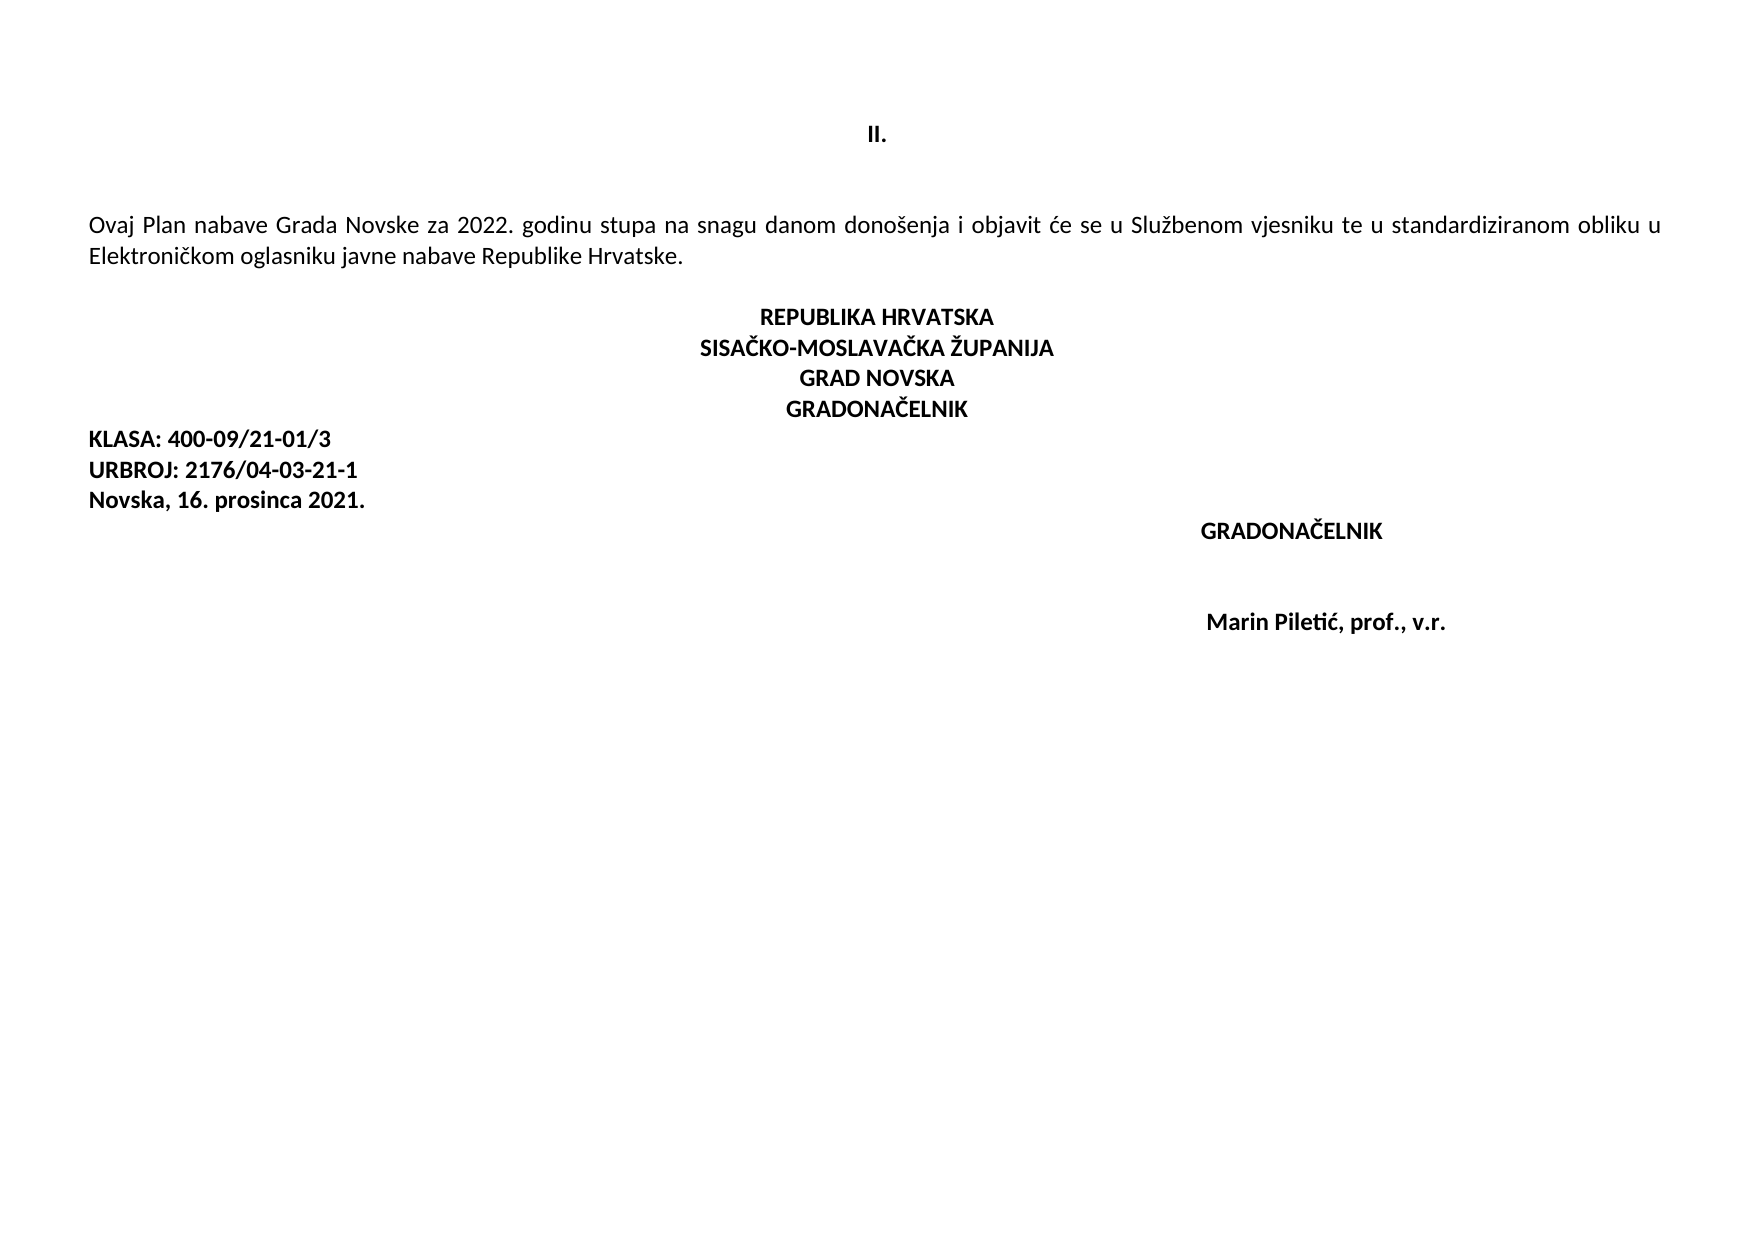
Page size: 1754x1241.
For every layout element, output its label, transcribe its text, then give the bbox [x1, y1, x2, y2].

text SISAČKO-MOSLAVAČKA ŽUPANIJA [89, 332, 1665, 362]
text Marin Piletić, prof., v.r. [89, 606, 1665, 637]
text Novska, 16. prosinca 2021. GRADONAČELNIK [89, 484, 1665, 545]
text KLASA: 400-09/21-01/3 [89, 423, 1665, 454]
text URBROJ: 2176/04-03-21-1 [89, 454, 1665, 484]
text Ovaj Plan nabave Grada Novske za 2022. godinu stupa na snagu danom donošenja i objavit će se u Službenom vjesniku te u standardiziranom obliku u Elektroničkom oglasniku javne nabave Republike Hrvatske. [89, 210, 1665, 271]
text GRAD NOVSKA [89, 362, 1665, 393]
text GRADONAČELNIK [89, 393, 1665, 423]
text REPUBLIKA HRVATSKA [89, 301, 1665, 332]
text II. [89, 118, 1665, 149]
